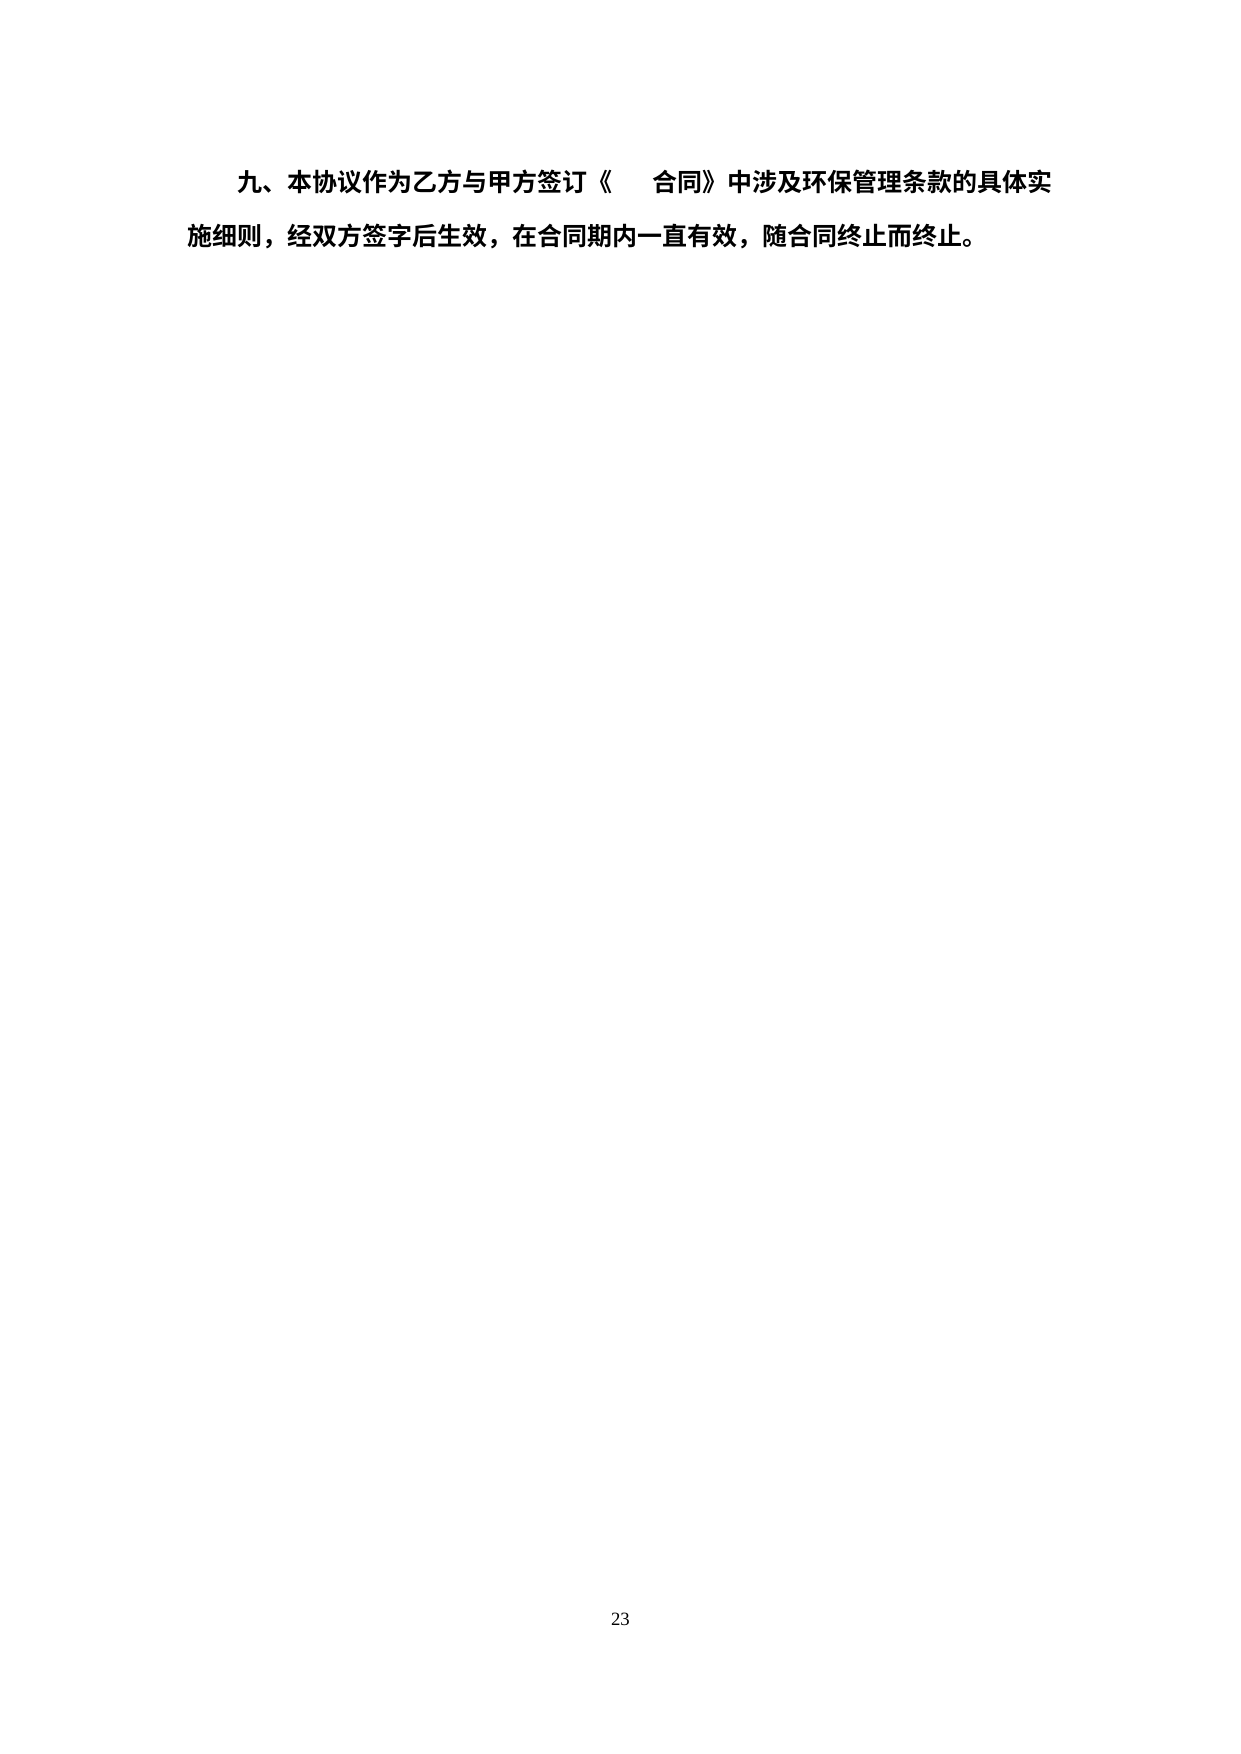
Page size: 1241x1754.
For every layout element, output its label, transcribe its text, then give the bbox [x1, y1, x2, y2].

text 九、本协议作为乙方与甲方签订《 合同》中涉及环保管理条款的具体实施细则，经双方签字后生效，在合同期内一直有效，随合同终止而终止。 [187, 162, 1053, 253]
